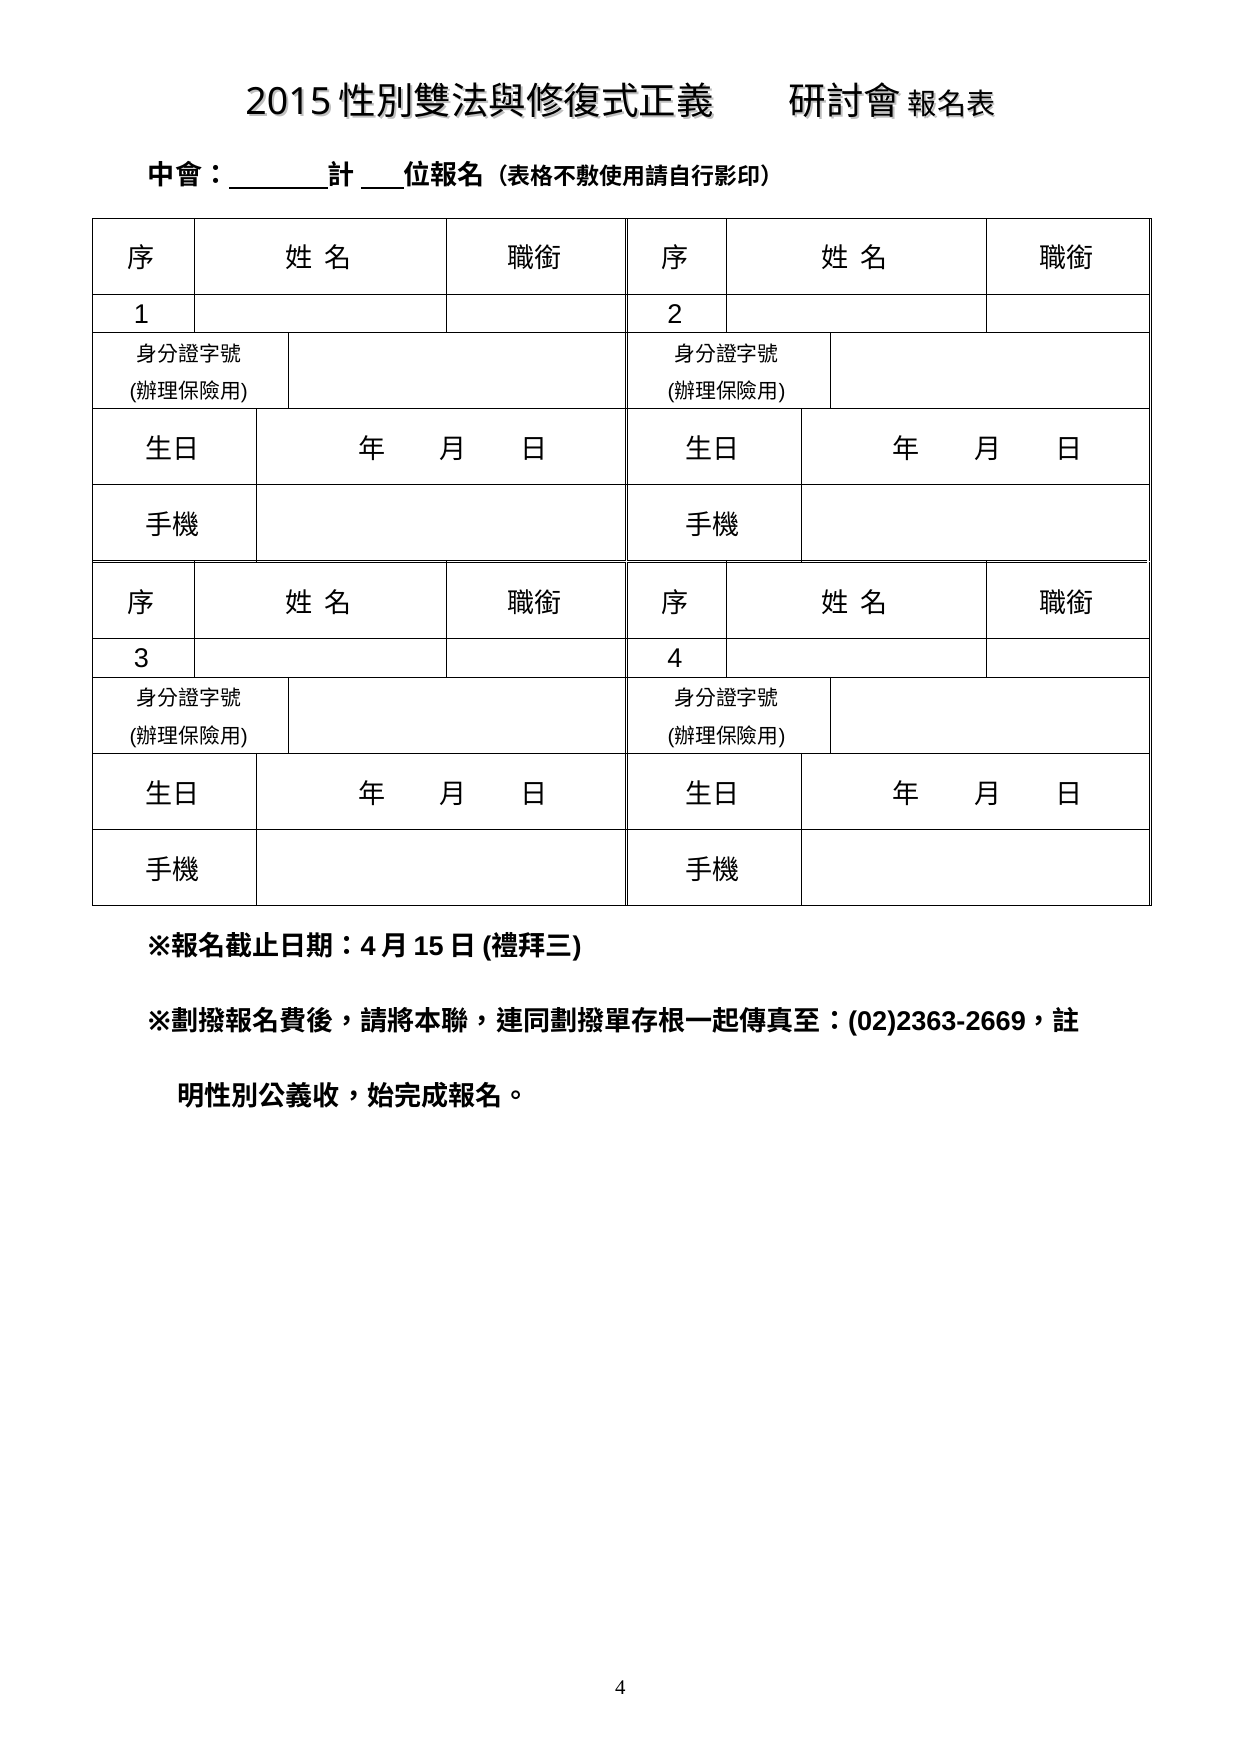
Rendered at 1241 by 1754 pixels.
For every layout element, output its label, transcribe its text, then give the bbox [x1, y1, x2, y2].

table_cell 年 月 日 [257, 754, 625, 829]
table_cell [257, 830, 625, 905]
table_cell 手機 [628, 485, 801, 560]
table_cell 手機 [93, 830, 256, 905]
table_cell 身分證字號 (辦理保險用) [93, 333, 288, 408]
table_cell 生日 [628, 754, 801, 829]
table_cell [289, 678, 625, 753]
table_cell [727, 639, 986, 677]
table_cell [802, 830, 1149, 905]
table_header 職銜 [447, 219, 625, 293]
table_cell 2 [628, 295, 726, 332]
table_cell 序 [93, 563, 194, 638]
table_cell 年 月 日 [802, 409, 1149, 484]
table_cell [831, 333, 1149, 408]
table_cell [831, 678, 1149, 753]
table_cell [447, 639, 625, 677]
table_cell [289, 333, 625, 408]
table_cell 年 月 日 [257, 409, 625, 484]
table_cell 4 [628, 639, 726, 677]
table_cell [987, 639, 1149, 677]
table_cell 生日 [93, 409, 256, 484]
table_cell 職銜 [987, 560, 1150, 638]
table_cell [257, 485, 625, 560]
table_header 姓 名 [195, 219, 446, 293]
table_cell [727, 295, 986, 332]
table_cell [447, 295, 625, 332]
table_cell 年 月 日 [802, 754, 1149, 829]
table_header 姓 名 [727, 219, 986, 293]
table_cell 職銜 [447, 563, 625, 638]
table_header 職銜 [987, 219, 1149, 293]
table_cell 身分證字號 (辦理保險用) [628, 333, 830, 408]
table_header 序 [628, 219, 726, 293]
table_cell 序 [628, 563, 726, 638]
table_header 序 [93, 219, 194, 293]
table_cell 身分證字號 (辦理保險用) [628, 678, 830, 753]
table_cell [802, 485, 1149, 560]
table_cell 生日 [628, 409, 801, 484]
table_cell 手機 [628, 830, 801, 905]
table_cell 手機 [93, 485, 256, 560]
table_cell 姓 名 [727, 563, 986, 638]
text ※劃撥報名費後，請將本聯，連同劃撥單存根一起傳真至：(02)2363-2669，註明性別公義收，始完成報名。 [148, 981, 1092, 1131]
table_cell [987, 295, 1149, 332]
text 2015性別雙法與修復式正義 研討會 報名表 [148, 61, 1092, 136]
table_cell [195, 639, 446, 677]
text 中會： 計 位報名（表格不敷使用請自行影印） [148, 136, 1113, 211]
table_cell 身分證字號 (辦理保險用) [93, 678, 288, 753]
table_cell 1 [93, 295, 194, 332]
table_cell 生日 [93, 754, 256, 829]
table_cell [195, 295, 446, 332]
table_cell 3 [93, 639, 194, 677]
text ※報名截止日期：4月15日 (禮拜三) [148, 906, 1092, 981]
table_cell 姓 名 [195, 563, 446, 638]
